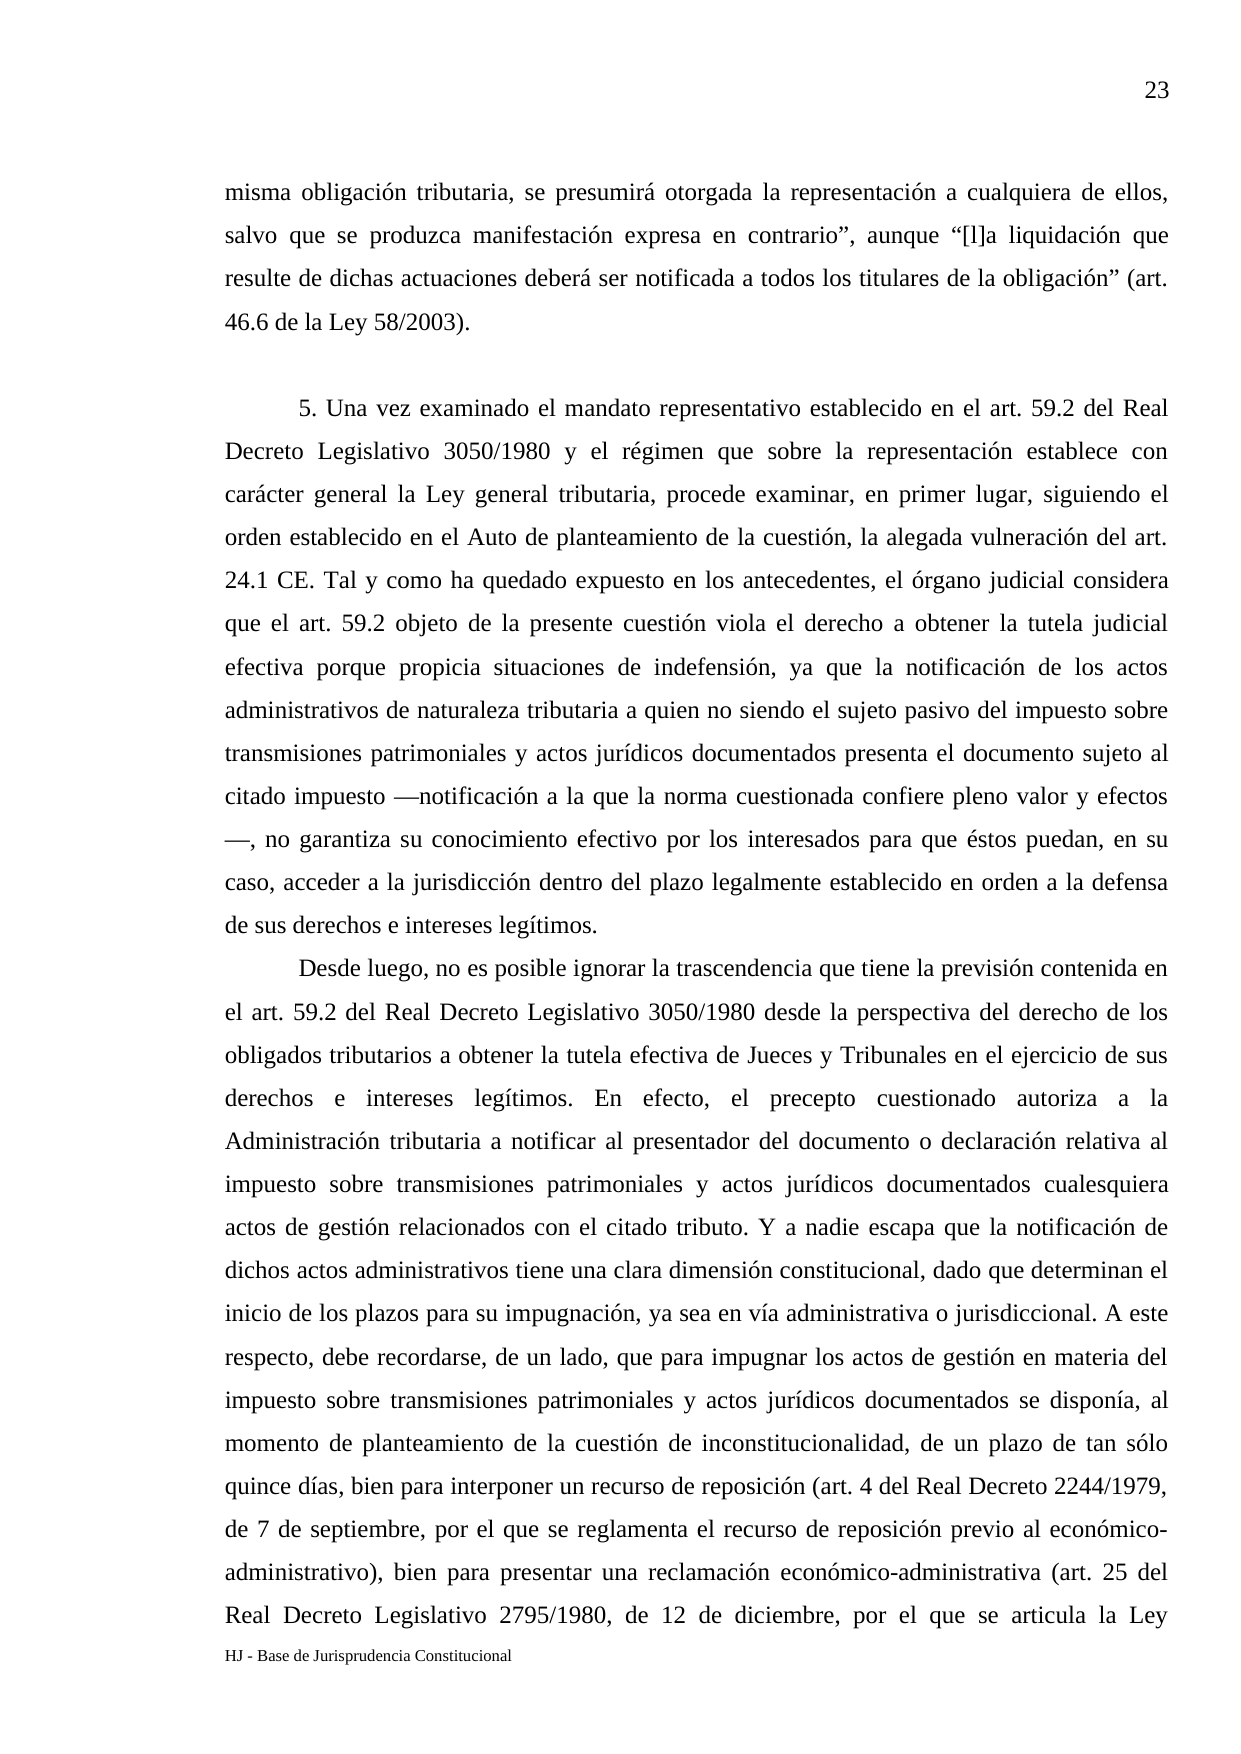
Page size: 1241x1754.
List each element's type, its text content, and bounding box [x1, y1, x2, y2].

text 5. Una vez examinado el mandato representativo establecido en el art. 59.2 del Real Decreto Legislativo 3050/1980 y el régimen que sobre la representación establece con carácter general la Ley general tributaria, procede examinar, en primer lugar, siguiendo el orden establecido en el Auto de planteamiento de la cuestión, la alegada vulneración del art. 24.1 CE. Tal y como ha quedado expuesto en los antecedentes, el órgano judicial considera que el art. 59.2 objeto de la presente cuestión viola el derecho a obtener la tutela judicial efectiva porque propicia situaciones de indefensión, ya que la notificación de los actos administrativos de naturaleza tributaria a quien no siendo el sujeto pasivo del impuesto sobre transmisiones patrimoniales y actos jurídicos documentados presenta el documento sujeto al citado impuesto —notificación a la que la norma cuestionada confiere pleno valor y efectos—, no garantiza su conocimiento efectivo por los interesados para que éstos puedan, en su caso, acceder a la jurisdicción dentro del plazo legalmente establecido en orden a la defensa de sus derechos e intereses legítimos. [224, 393, 1169, 939]
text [224, 177, 1169, 335]
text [224, 953, 1169, 1629]
